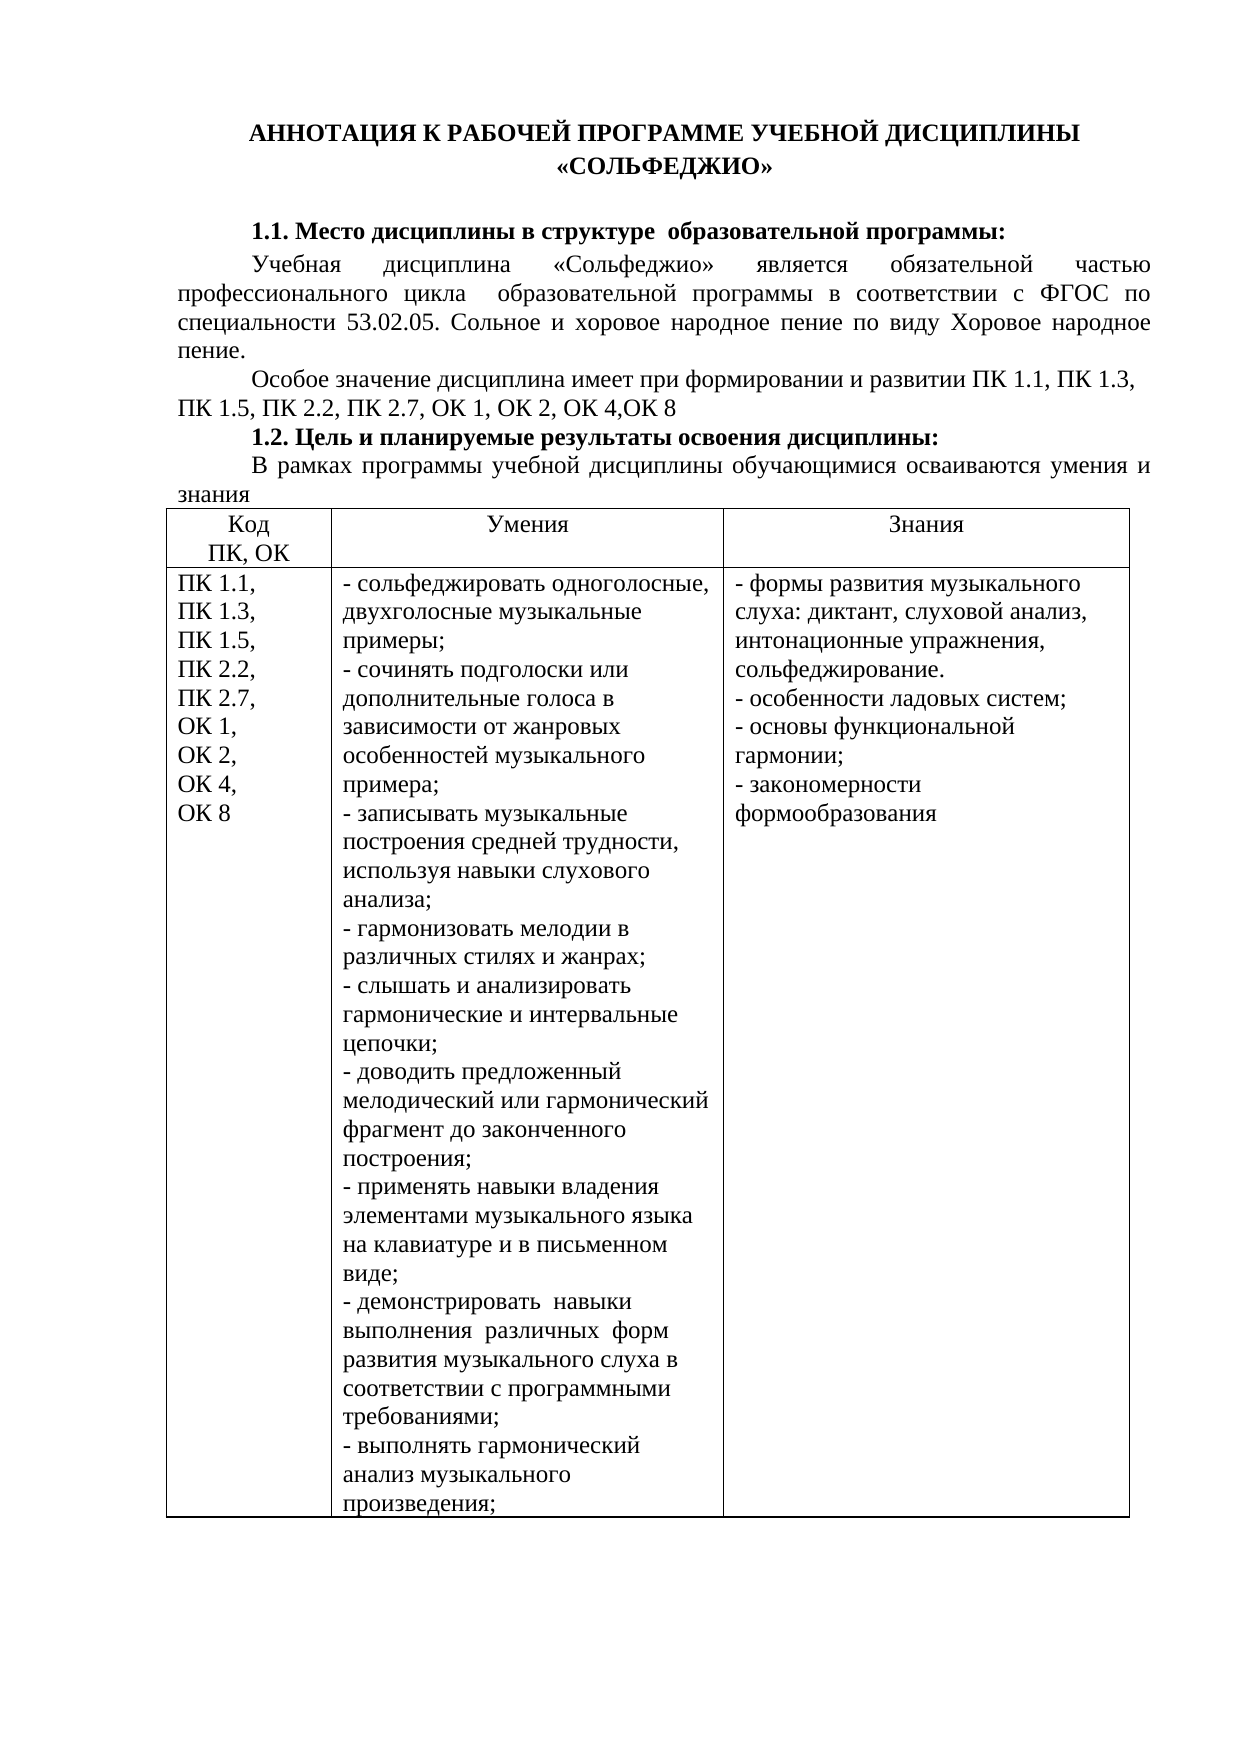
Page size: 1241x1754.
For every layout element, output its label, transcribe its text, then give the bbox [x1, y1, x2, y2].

table_header Код ПК, ОК [167, 509, 331, 567]
text Учебная дисциплина «Сольфеджио» является обязательной частью профессионального цикла образовательной программы в соответствии с ФГОС по специальности 53.02.05. Сольное и хоровое народное пение по виду Хоровое народное пение. [177, 249, 1152, 364]
text 1.1. Место дисциплины в структуре образовательной программы: [177, 216, 1152, 245]
text АННОТАЦИЯ К РАБОЧЕЙ ПРОГРАММЕ УЧЕБНОЙ ДИСЦИПЛИНЫ «СОЛЬФЕДЖИО» [177, 118, 1152, 180]
text Особое значение дисциплина имеет при формировании и развитии ПК 1.1, ПК 1.3, ПК 1.5, ПК 2.2, ПК 2.7, ОК 1, ОК 2, ОК 4,ОК 8 [177, 364, 1152, 422]
table_cell ПК 1.1, ПК 1.3, ПК 1.5, ПК 2.2, ПК 2.7, ОК 1, ОК 2, ОК 4, ОК 8 [167, 568, 331, 1516]
table_header Умения [332, 509, 723, 567]
text В рамках программы учебной дисциплины обучающимися осваиваются умения и знания [177, 451, 1152, 508]
table_header Знания [724, 509, 1129, 567]
table_cell - сольфеджировать одноголосные, двухголосные музыкальные примеры; - сочинять подголоски или дополнительные голоса в зависимости от жанровых особенностей музыкального примера; - записывать музыкальные построения средней трудности, используя навыки слухового анализа; - гармонизовать мелодии в различных стилях и жанрах; - слышать и анализировать гармонические и интервальные цепочки; - доводить предложенный мелодический или гармонический фрагмент до законченного построения; - применять навыки владения элементами музыкального языка на клавиатуре и в письменном виде; - демонстрировать навыки выполнения различных форм развития музыкального слуха в соответствии с программными требованиями; - выполнять гармонический анализ музыкального произведения; [332, 568, 723, 1516]
table_cell - формы развития музыкального слуха: диктант, слуховой анализ, интонационные упражнения, сольфеджирование. - особенности ладовых систем; - основы функциональной гармонии; - закономерности формообразования [724, 568, 1129, 1516]
text 1.2. Цель и планируемые результаты освоения дисциплины: [177, 422, 1152, 451]
